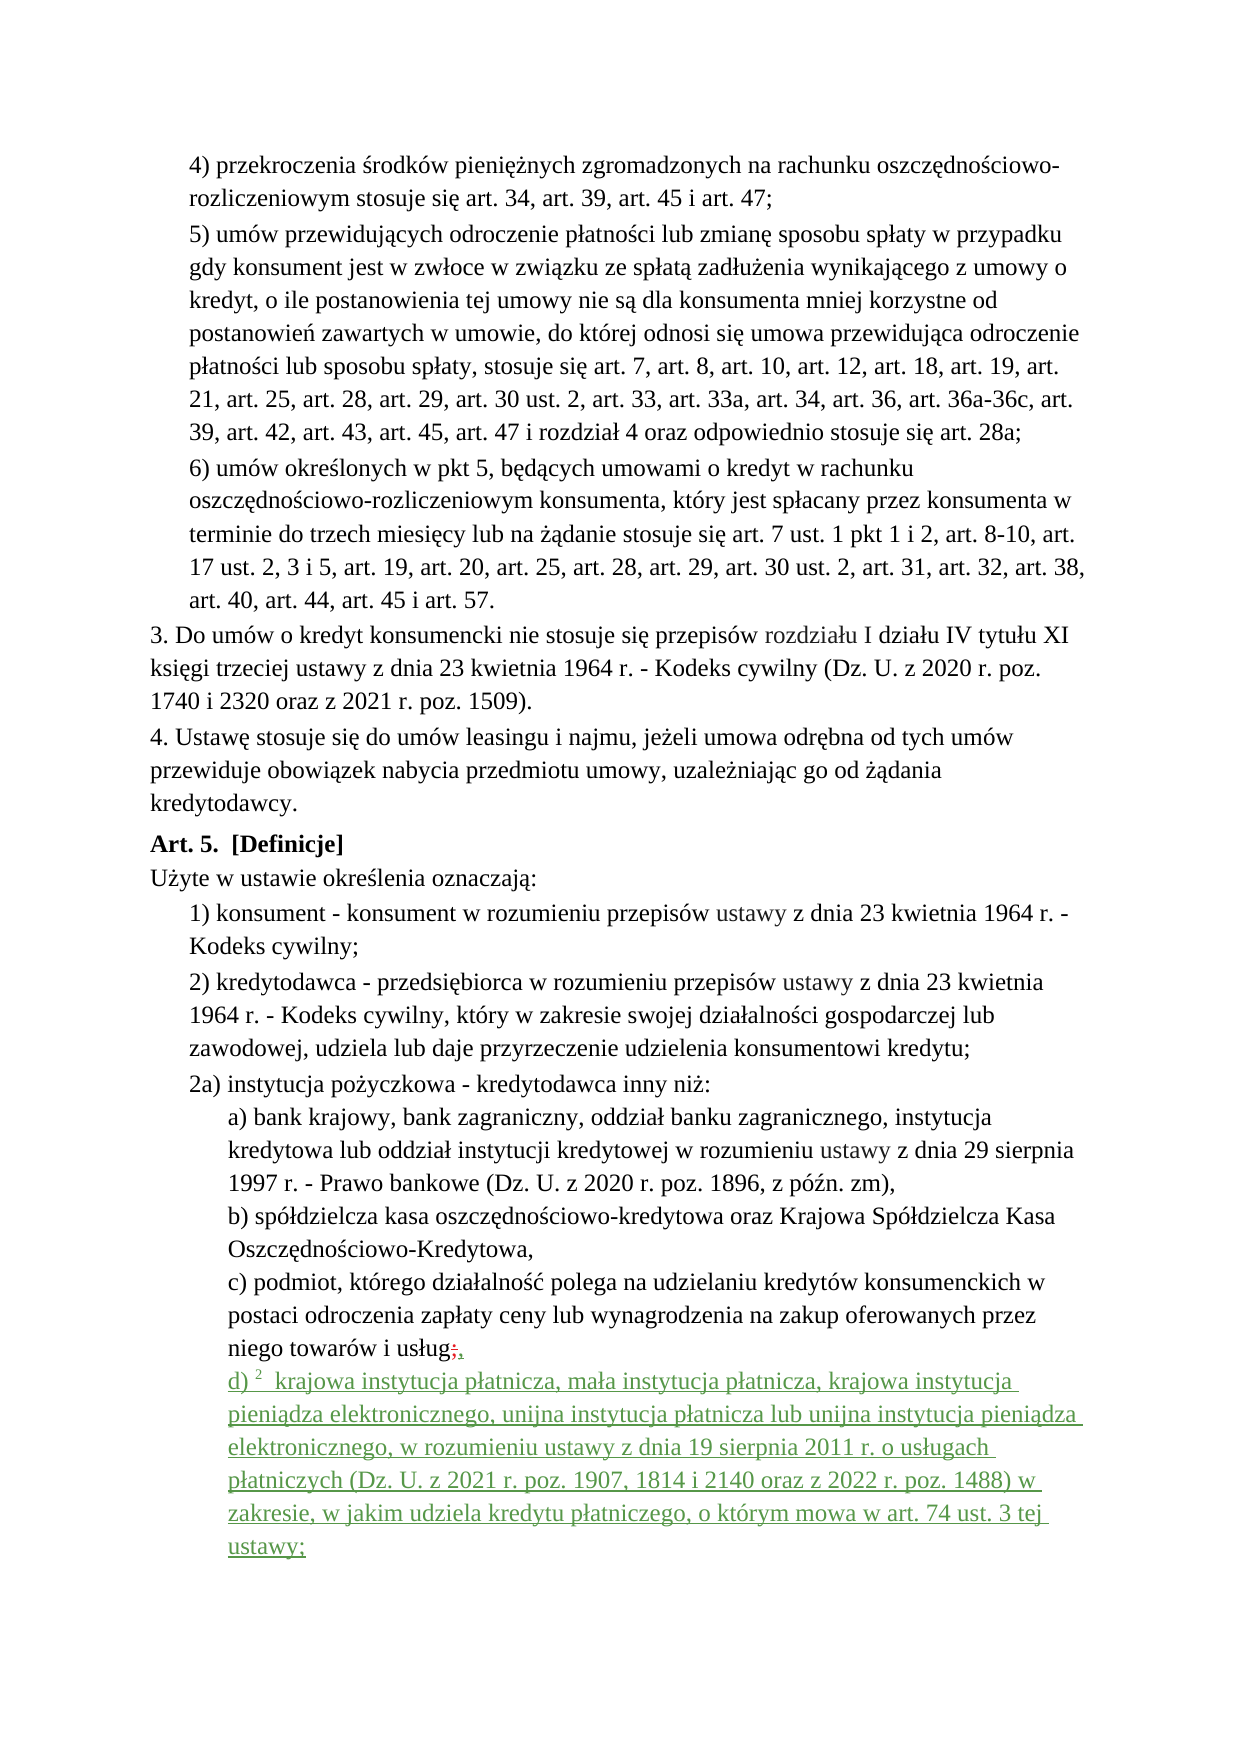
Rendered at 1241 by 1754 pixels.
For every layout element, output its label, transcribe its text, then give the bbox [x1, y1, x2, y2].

text a) bank krajowy, bank zagraniczny, oddział banku zagranicznego, instytucja kredytowa lub oddział instytucji kredytowej w rozumieniu ustawy z dnia 29 sierpnia 1997 r. - Prawo bankowe (Dz. U. z 2020 r. poz. 1896, z późn. zm), [228, 1102, 1090, 1197]
text 2) kredytodawca - przedsiębiorca w rozumieniu przepisów ustawy z dnia 23 kwietnia 1964 r. - Kodeks cywilny, który w zakresie swojej działalności gospodarczej lub zawodowej, udziela lub daje przyrzeczenie udzielenia konsumentowi kredytu; [189, 967, 1090, 1062]
text d) 2 krajowa instytucja płatnicza, mała instytucja płatnicza, krajowa instytucja pieniądza elektronicznego, unijna instytucja płatnicza lub unijna instytucja pieniądza elektronicznego, w rozumieniu ustawy z dnia 19 sierpnia 2011 r. o usługach płatniczych (Dz. U. z 2021 r. poz. 1907, 1814 i 2140 oraz z 2022 r. poz. 1488) w zakresie, w jakim udziela kredytu płatniczego, o którym mowa w art. 74 ust. 3 tej ustawy; [228, 1366, 1090, 1560]
text 4. Ustawę stosuje się do umów leasingu i najmu, jeżeli umowa odrębna od tych umów przewiduje obowiązek nabycia przedmiotu umowy, uzależniając go od żądania kredytodawcy. [150, 722, 1090, 817]
text Art. 5. [Definicje] [150, 829, 1090, 858]
text b) spółdzielcza kasa oszczędnościowo-kredytowa oraz Krajowa Spółdzielcza Kasa Oszczędnościowo-Kredytowa, [228, 1201, 1090, 1263]
text 5) umów przewidujących odroczenie płatności lub zmianę sposobu spłaty w przypadku gdy konsument jest w zwłoce w związku ze spłatą zadłużenia wynikającego z umowy o kredyt, o ile postanowienia tej umowy nie są dla konsumenta mniej korzystne od postanowień zawartych w umowie, do której odnosi się umowa przewidująca odroczenie płatności lub sposobu spłaty, stosuje się art. 7, art. 8, art. 10, art. 12, art. 18, art. 19, art. 21, art. 25, art. 28, art. 29, art. 30 ust. 2, art. 33, art. 33a, art. 34, art. 36, art. 36a-36c, art. 39, art. 42, art. 43, art. 45, art. 47 i rozdział 4 oraz odpowiednio stosuje się art. 28a; [189, 219, 1090, 446]
text c) podmiot, którego działalność polega na udzielaniu kredytów konsumenckich w postaci odroczenia zapłaty ceny lub wynagrodzenia na zakup oferowanych przez niego towarów i usług;, [228, 1267, 1090, 1362]
text 4) przekroczenia środków pieniężnych zgromadzonych na rachunku oszczędnościowo-rozliczeniowym stosuje się art. 34, art. 39, art. 45 i art. 47; [189, 150, 1090, 212]
text 2a) instytucja pożyczkowa - kredytodawca inny niż: [189, 1069, 1090, 1098]
text 1) konsument - konsument w rozumieniu przepisów ustawy z dnia 23 kwietnia 1964 r. - Kodeks cywilny; [189, 898, 1090, 960]
text 3. Do umów o kredyt konsumencki nie stosuje się przepisów rozdziału I działu IV tytułu XI księgi trzeciej ustawy z dnia 23 kwietnia 1964 r. - Kodeks cywilny (Dz. U. z 2020 r. poz. 1740 i 2320 oraz z 2021 r. poz. 1509). [150, 620, 1090, 715]
text Użyte w ustawie określenia oznaczają: [150, 863, 1090, 891]
text 6) umów określonych w pkt 5, będących umowami o kredyt w rachunku oszczędnościowo-rozliczeniowym konsumenta, który jest spłacany przez konsumenta w terminie do trzech miesięcy lub na żądanie stosuje się art. 7 ust. 1 pkt 1 i 2, art. 8-10, art. 17 ust. 2, 3 i 5, art. 19, art. 20, art. 25, art. 28, art. 29, art. 30 ust. 2, art. 31, art. 32, art. 38, art. 40, art. 44, art. 45 i art. 57. [189, 453, 1090, 613]
